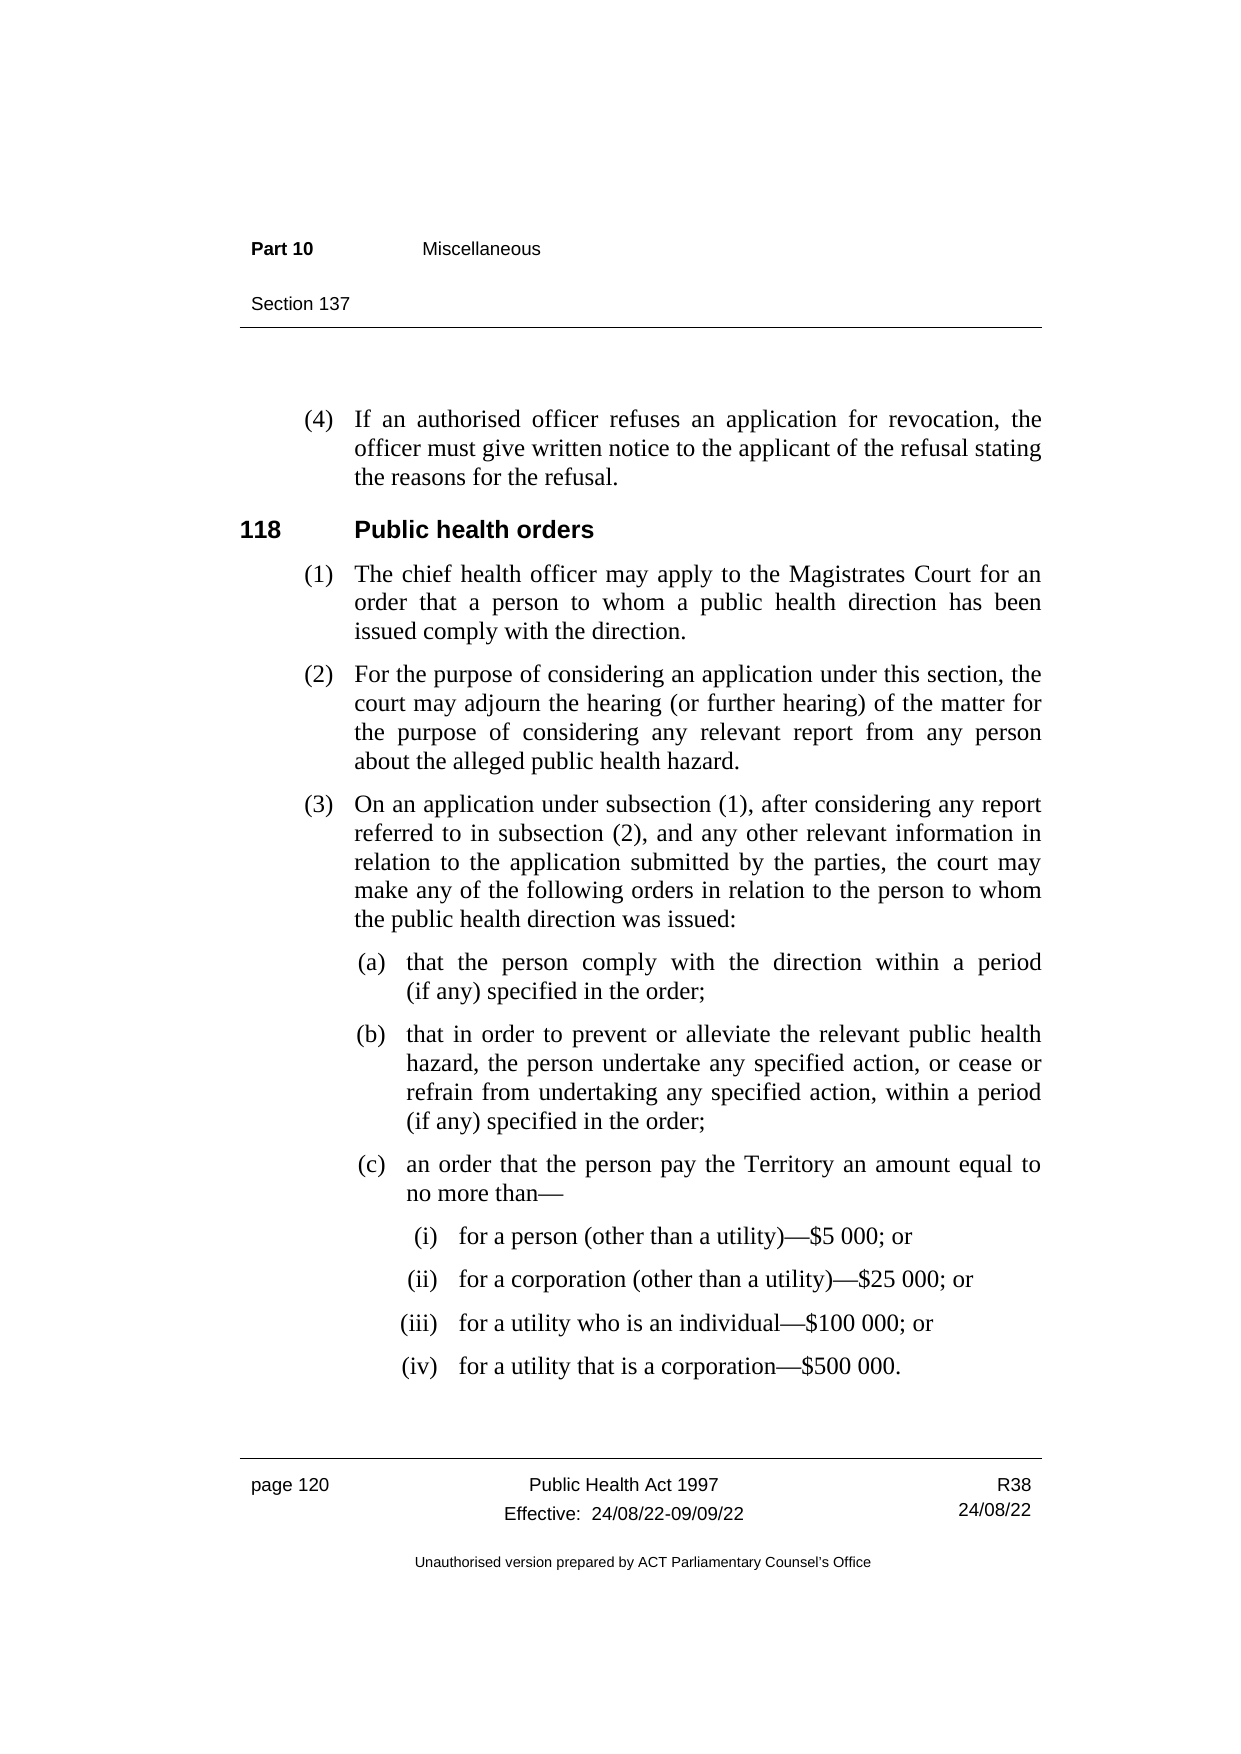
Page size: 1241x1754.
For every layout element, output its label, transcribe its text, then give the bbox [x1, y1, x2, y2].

text (iii) for a utility who is an individual—$100 000; or [239, 1308, 1042, 1337]
text (i) for a person (other than a utility)—$5 000; or [239, 1221, 1042, 1250]
text (2) For the purpose of considering an application under this section, the court may adjourn the hearing (or further hearing) of the matter for the purpose of considering any relevant report from any person about the alleged public health hazard. [239, 659, 1042, 774]
text (3) On an application under subsection (1), after considering any report referred to in subsection (2), and any other relevant information in relation to the application submitted by the parties, the court may make any of the following orders in relation to the person to whom the public health direction was issued: [239, 789, 1042, 933]
text 118 Public health orders [239, 515, 1042, 544]
text (iv) for a utility that is a corporation—$500 000. [239, 1351, 1042, 1380]
text (b) that in order to prevent or alleviate the relevant public health hazard, the person undertake any specified action, or cease or refrain from undertaking any specified action, within a period (if any) specified in the order; [239, 1019, 1042, 1134]
text (a) that the person comply with the direction within a period (if any) specified in the order; [239, 947, 1042, 1005]
text (ii) for a corporation (other than a utility)—$25 000; or [239, 1264, 1042, 1293]
text (c) an order that the person pay the Territory an amount equal to no more than— [239, 1149, 1042, 1207]
text (1) The chief health officer may apply to the for an order that a person to whom a public health direction has been issued comply with the direction. [239, 559, 1042, 645]
text (4) If an authorised officer refuses an application for revocation, the officer must give written notice to the applicant of the refusal stating the reasons for the refusal. [239, 404, 1042, 490]
